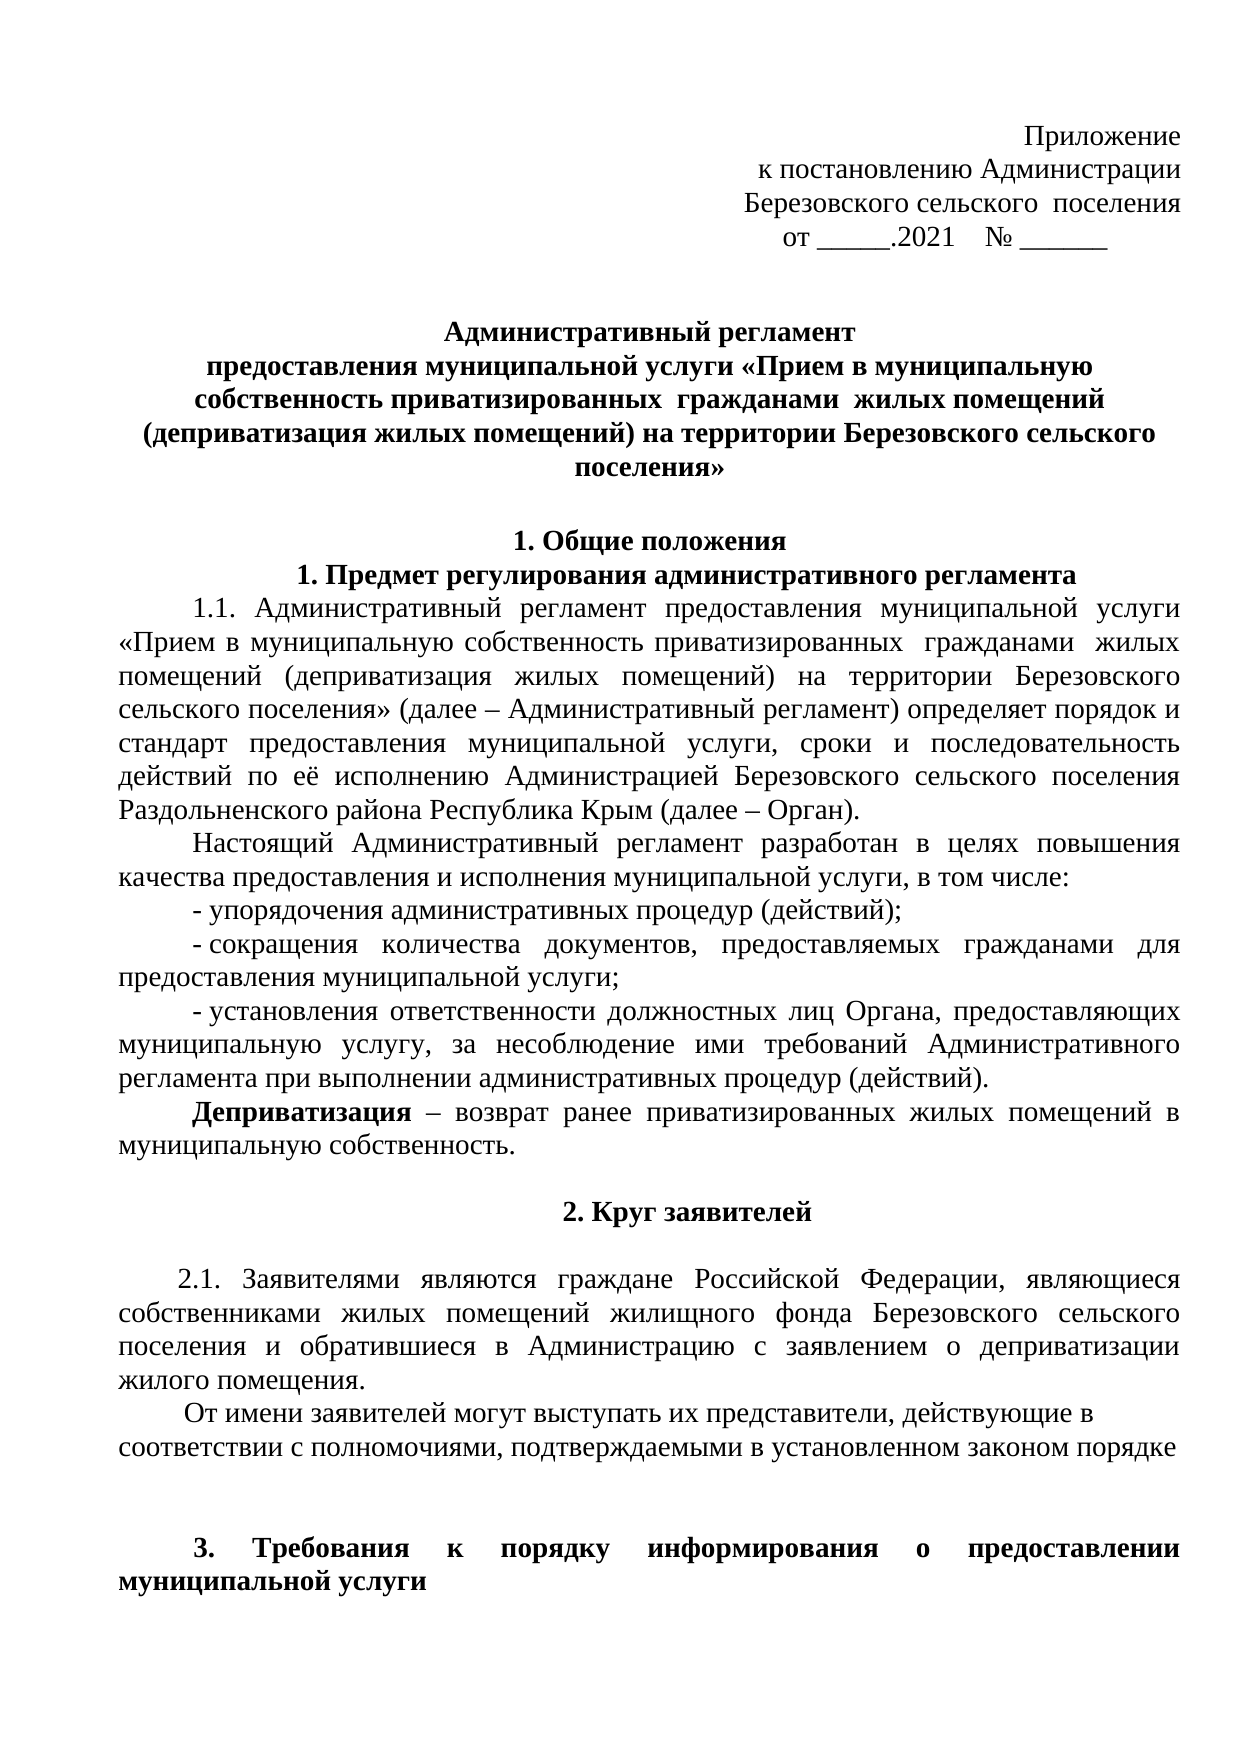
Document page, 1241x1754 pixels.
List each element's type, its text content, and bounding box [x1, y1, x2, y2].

text Березовского сельского поселения [118, 185, 1181, 219]
list от _____.2021 № ______ [118, 219, 1181, 252]
text Настоящий Административный регламент разработан в целях повышения качества предоставления и исполнения муниципальной услуги, в том числе: [118, 825, 1181, 892]
text Деприватизация – возврат ранее приватизированных жилых помещений в муниципальную собственность. [118, 1094, 1181, 1161]
text - сокращения количества документов, предоставляемых гражданами для предоставления муниципальной услуги; [118, 926, 1181, 993]
subtitle Административный регламент предоставления муниципальной услуги «Прием в муниципальную собственность приватизированных гражданами жилых помещений (деприватизация жилых помещений) на территории Березовского сельского поселения» [118, 314, 1181, 482]
text 3. Требования к порядку информирования о предоставлении муниципальной услуги [118, 1530, 1181, 1597]
text - установления ответственности должностных лиц Органа, предоставляющих муниципальную услугу, за несоблюдение ими требований Административного регламента при выполнении административных процедур (действий). [118, 993, 1181, 1094]
text 2. Круг заявителей [118, 1194, 1181, 1228]
text От имени заявителей могут выступать их представители, действующие в соответствии с полномочиями, подтверждаемыми в установленном законом порядке [118, 1396, 1181, 1463]
text - упорядочения административных процедур (действий); [118, 892, 1181, 926]
text Приложение [118, 118, 1181, 152]
text 1. Общие положения [118, 523, 1181, 557]
text 2.1. Заявителями являются граждане Российской Федерации, являющиеся собственниками жилых помещений жилищного фонда Березовского сельского поселения и обратившиеся в Администрацию с заявлением о деприватизации жилого помещения. [118, 1261, 1181, 1396]
text 1.1. Административный регламент предоставления муниципальной услуги «Прием в муниципальную собственность приватизированных гражданами жилых помещений (деприватизация жилых помещений) на территории Березовского сельского поселения» (далее – Административный регламент) определяет порядок и стандарт предоставления муниципальной услуги, сроки и последовательность действий по её исполнению Администрацией Березовского сельского поселения Раздольненского района Республика Крым (далее – Орган). [118, 591, 1181, 825]
text к постановлению Администрации [118, 152, 1181, 185]
text 1. Предмет регулирования административного регламента [118, 557, 1181, 591]
